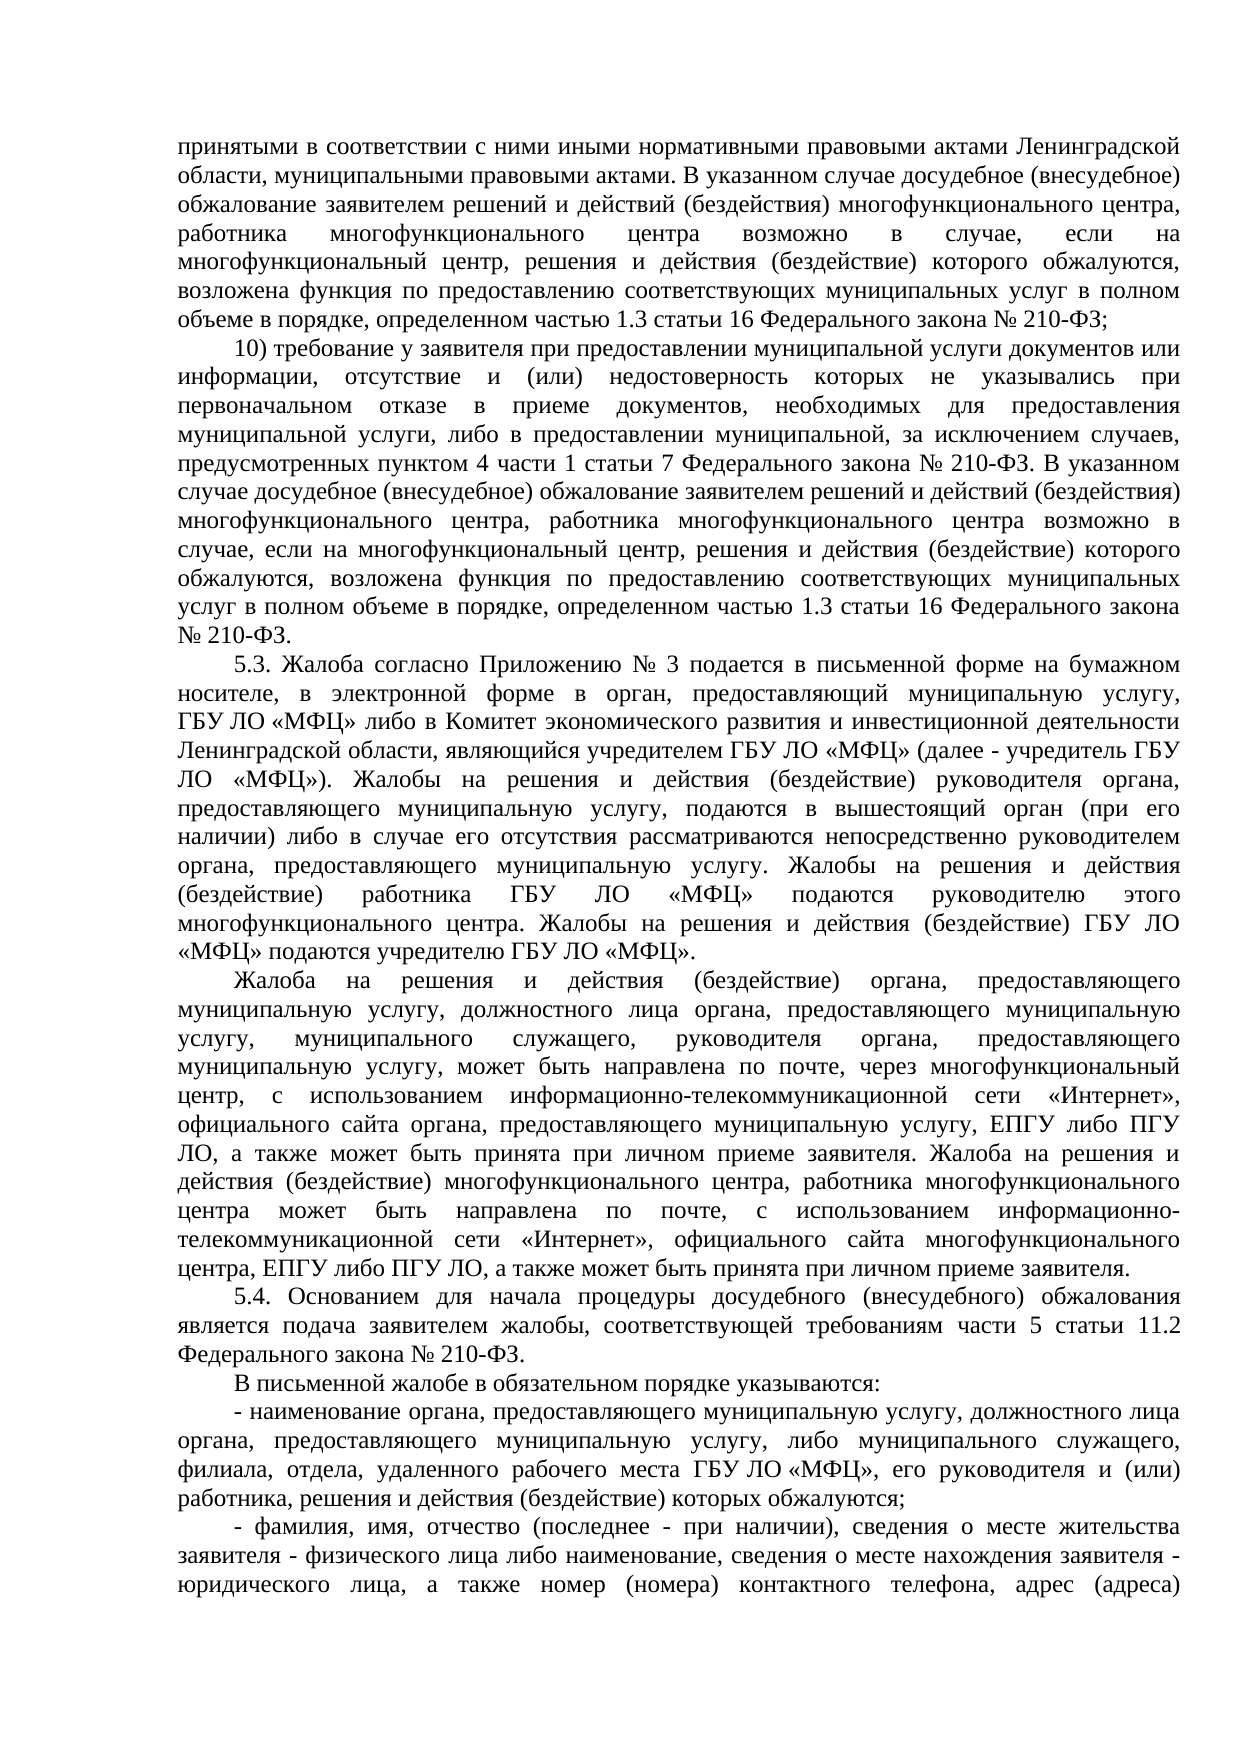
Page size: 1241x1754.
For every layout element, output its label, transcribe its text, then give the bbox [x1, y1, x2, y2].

text Жалоба на решения и действия (бездействие) органа, предоставляющего муниципальную услугу, должностного лица органа, предоставляющего муниципальную услугу, муниципального служащего, руководителя органа, предоставляющего муниципальную услугу, может быть направлена по почте, через многофункциональный центр, с использованием информационно-телекоммуникационной сети «Интернет», официального сайта органа, предоставляющего муниципальную услугу, ЕПГУ либо ПГУ ЛО, а также может быть принята при личном приеме заявителя. Жалоба на решения и действия (бездействие) многофункционального центра, работника многофункционального центра может быть направлена по почте, с использованием информационно-телекоммуникационной сети «Интернет», официального сайта многофункционального центра, ЕПГУ либо ПГУ ЛО, а также может быть принята при личном приеме заявителя. [177, 965, 1181, 1281]
text 10) требование у заявителя при предоставлении муниципальной услуги документов или информации, отсутствие и (или) недостоверность которых не указывались при первоначальном отказе в приеме документов, необходимых для предоставления муниципальной услуги, либо в предоставлении муниципальной, за исключением случаев, предусмотренных пунктом 4 части 1 статьи 7 Федерального закона № 210-ФЗ. В указанном случае досудебное (внесудебное) обжалование заявителем решений и действий (бездействия) многофункционального центра, работника многофункционального центра возможно в случае, если на многофункциональный центр, решения и действия (бездействие) которого обжалуются, возложена функция по предоставлению соответствующих муниципальных услуг в полном объеме в порядке, определенном частью 1.3 статьи 16 Федерального закона № 210-ФЗ. [177, 333, 1181, 649]
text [177, 1511, 1181, 1598]
text 5.4. Основанием для начала процедуры досудебного (внесудебного) обжалования является подача заявителем жалобы, соответствующей требованиям части 5 статьи 11.2 Федерального закона № 210-ФЗ. [177, 1281, 1181, 1368]
text - наименование органа, предоставляющего муниципальную услугу, должностного лица органа, предоставляющего муниципальную услугу, либо муниципального служащего, филиала, отдела, удаленного рабочего места ГБУ ЛО «МФЦ», его руководителя и (или) работника, решения и действия (бездействие) которых обжалуются; [177, 1396, 1181, 1511]
text В письменной жалобе в обязательном порядке указываются: [177, 1368, 1181, 1396]
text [177, 131, 1181, 333]
text 5.3. Жалоба согласно Приложению № 3 подается в письменной форме на бумажном носителе, в электронной форме в орган, предоставляющий муниципальную услугу, ГБУ ЛО «МФЦ» либо в Комитет экономического развития и инвестиционной деятельности Ленинградской области, являющийся учредителем ГБУ ЛО «МФЦ» (далее - учредитель ГБУ ЛО «МФЦ»). Жалобы на решения и действия (бездействие) руководителя органа, предоставляющего муниципальную услугу, подаются в вышестоящий орган (при его наличии) либо в случае его отсутствия рассматриваются непосредственно руководителем органа, предоставляющего муниципальную услугу. Жалобы на решения и действия (бездействие) работника ГБУ ЛО «МФЦ» подаются руководителю этого многофункционального центра. Жалобы на решения и действия (бездействие) ГБУ ЛО «МФЦ» подаются учредителю ГБУ ЛО «МФЦ». [177, 649, 1181, 965]
